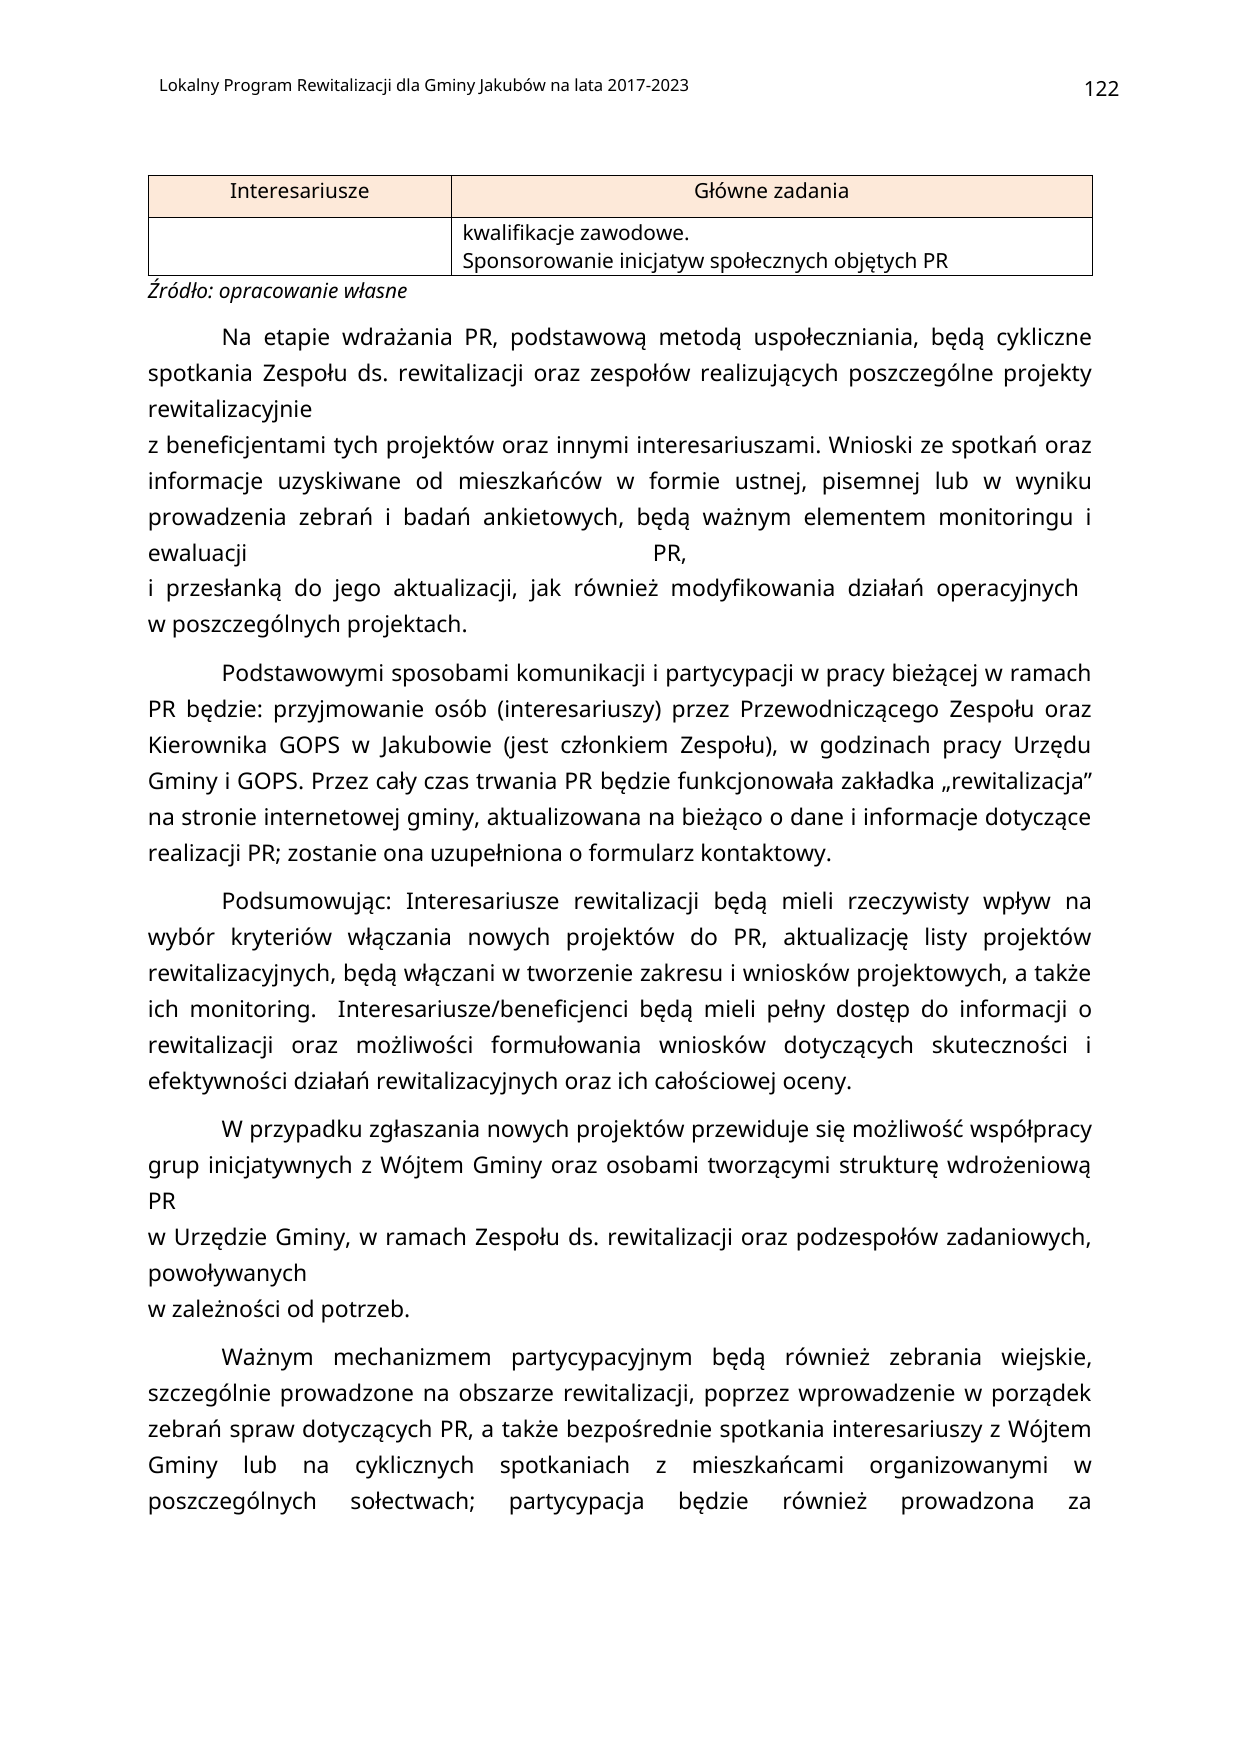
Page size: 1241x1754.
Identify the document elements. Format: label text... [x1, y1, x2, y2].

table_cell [149, 218, 451, 275]
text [148, 1341, 1093, 1516]
table_header Główne zadania [452, 176, 1092, 217]
text Źródło: opracowanie własne [148, 276, 1093, 304]
text W przypadku zgłaszania nowych projektów przewiduje się możliwość współpracy grup inicjatywnych z Wójtem Gminy oraz osobami tworzącymi strukturę wdrożeniową PR w Urzędzie Gminy, w ramach Zespołu ds. rewitalizacji oraz podzespołów zadaniowych, powoływanych w zależności od potrzeb. [148, 1113, 1093, 1324]
text Na etapie wdrażania PR, podstawową metodą uspołeczniania, będą cykliczne spotkania Zespołu ds. rewitalizacji oraz zespołów realizujących poszczególne projekty rewitalizacyjnie z beneficjentami tych projektów oraz innymi interesariuszami. Wnioski ze spotkań oraz informacje uzyskiwane od mieszkańców w formie ustnej, pisemnej lub w wyniku prowadzenia zebrań i badań ankietowych, będą ważnym elementem monitoringu i ewaluacji PR, i przesłanką do jego aktualizacji, jak również modyfikowania działań operacyjnych w poszczególnych projektach. [148, 321, 1093, 639]
text Podstawowymi sposobami komunikacji i partycypacji w pracy bieżącej w ramach PR będzie: przyjmowanie osób (interesariuszy) przez Przewodniczącego Zespołu oraz Kierownika GOPS w Jakubowie (jest członkiem Zespołu), w godzinach pracy Urzędu Gminy i GOPS. Przez cały czas trwania PR będzie funkcjonowała zakładka „rewitalizacja” na stronie internetowej gminy, aktualizowana na bieżąco o dane i informacje dotyczące realizacji PR; zostanie ona uzupełniona o formularz kontaktowy. [148, 657, 1093, 868]
text Podsumowując: Interesariusze rewitalizacji będą mieli rzeczywisty wpływ na wybór kryteriów włączania nowych projektów do PR, aktualizację listy projektów rewitalizacyjnych, będą włączani w tworzenie zakresu i wniosków projektowych, a także ich monitoring. Interesariusze/beneficjenci będą mieli pełny dostęp do informacji o rewitalizacji oraz możliwości formułowania wniosków dotyczących skuteczności i efektywności działań rewitalizacyjnych oraz ich całościowej oceny. [148, 885, 1093, 1096]
table_header Interesariusze [149, 176, 451, 217]
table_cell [452, 218, 1092, 275]
